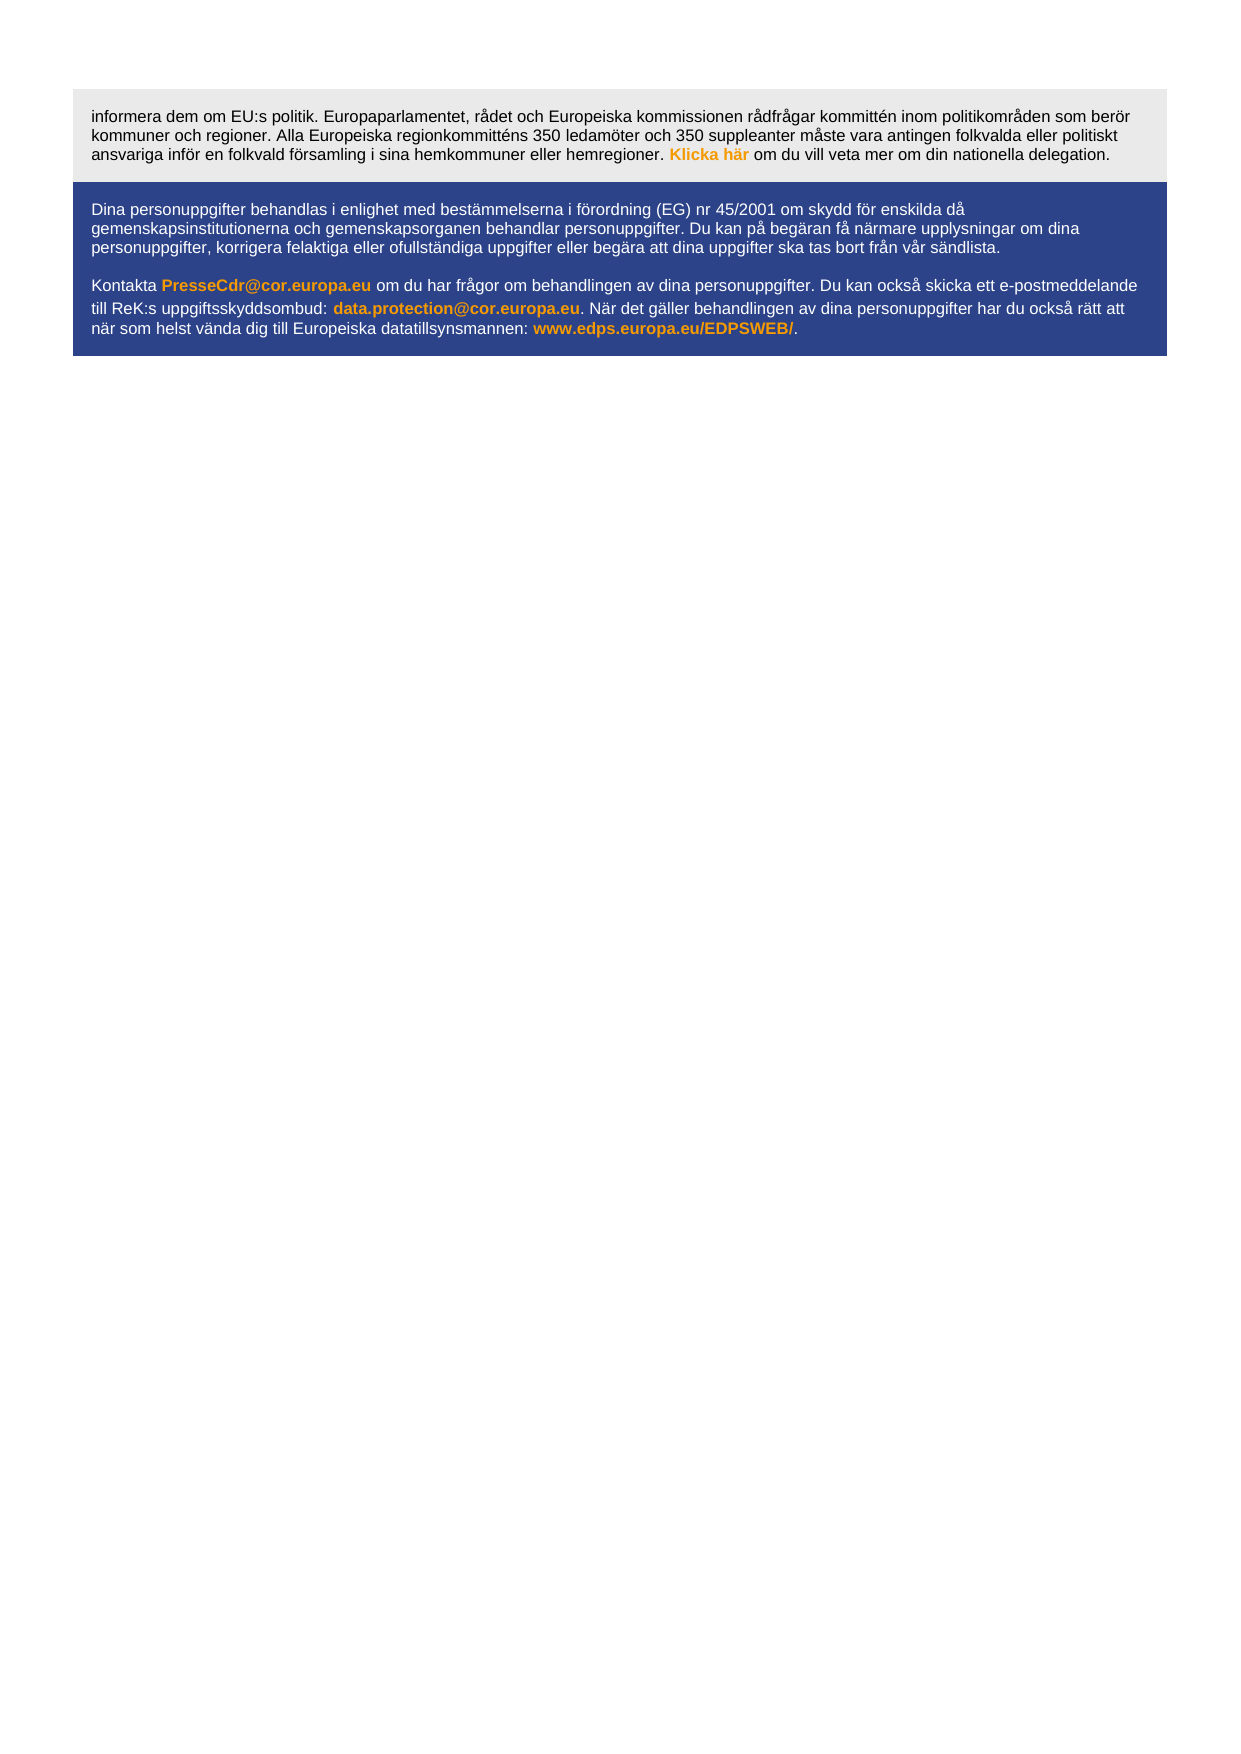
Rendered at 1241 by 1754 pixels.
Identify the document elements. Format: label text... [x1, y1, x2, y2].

table_cell Dina personuppgifter behandlas i enlighet med bestämmelserna i förordning (EG) nr 45/2001 om skydd för enskilda då gemenskapsinstitutionerna och gemenskapsorganen behandlar personuppgifter. Du kan på begäran få närmare upplysningar om dina personuppgifter, korrigera felaktiga eller ofullständiga uppgifter eller begära att dina uppgifter ska tas bort från vår sändlista. Kontakta PresseCdr@cor.europa.eu om du har frågor om behandlingen av dina personuppgifter. Du kan också skicka ett e-postmeddelande till ReK:s uppgiftsskyddsombud: data.protection@cor.europa.eu. När det gäller behandlingen av dina personuppgifter har du också rätt att när som helst vända dig till Europeiska datatillsynsmannen: www.edps.europa.eu/EDPSWEB/. [73, 182, 1167, 356]
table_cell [73, 89, 1167, 182]
